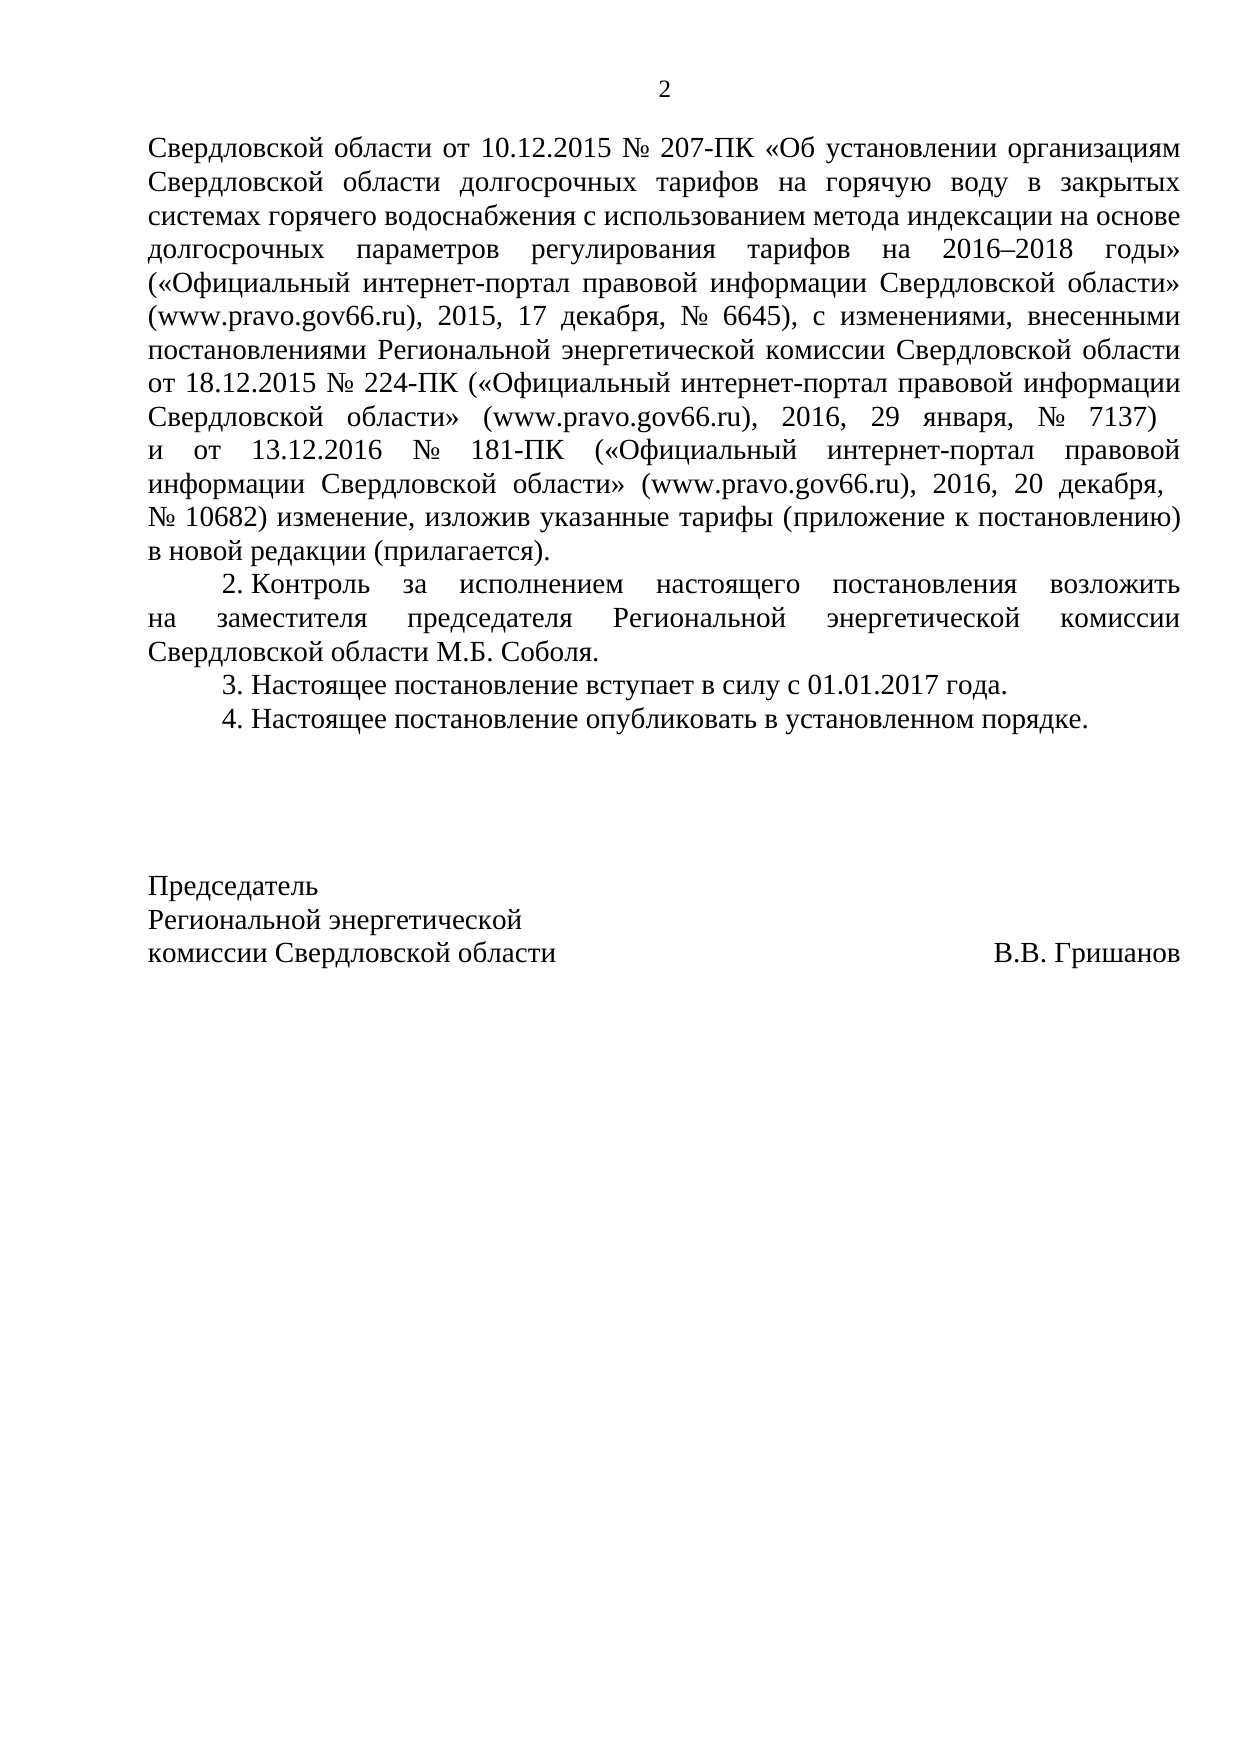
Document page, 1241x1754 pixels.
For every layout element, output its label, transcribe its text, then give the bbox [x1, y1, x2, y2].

list Председатель [148, 868, 1181, 902]
list 2. Контроль за исполнением настоящего постановления возложить на заместителя председателя Региональной энергетической комиссии Свердловской области М.Б. Соболя. [148, 567, 1181, 667]
list 4. Настоящее постановление опубликовать в установленном порядке. [148, 701, 1181, 734]
list Региональной энергетической [148, 902, 1181, 936]
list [148, 131, 1181, 567]
list комиссии Свердловской области В.В. Гришанов [148, 936, 1181, 969]
list 3. Настоящее постановление вступает в силу с 01.01.2017 года. [148, 667, 1181, 701]
